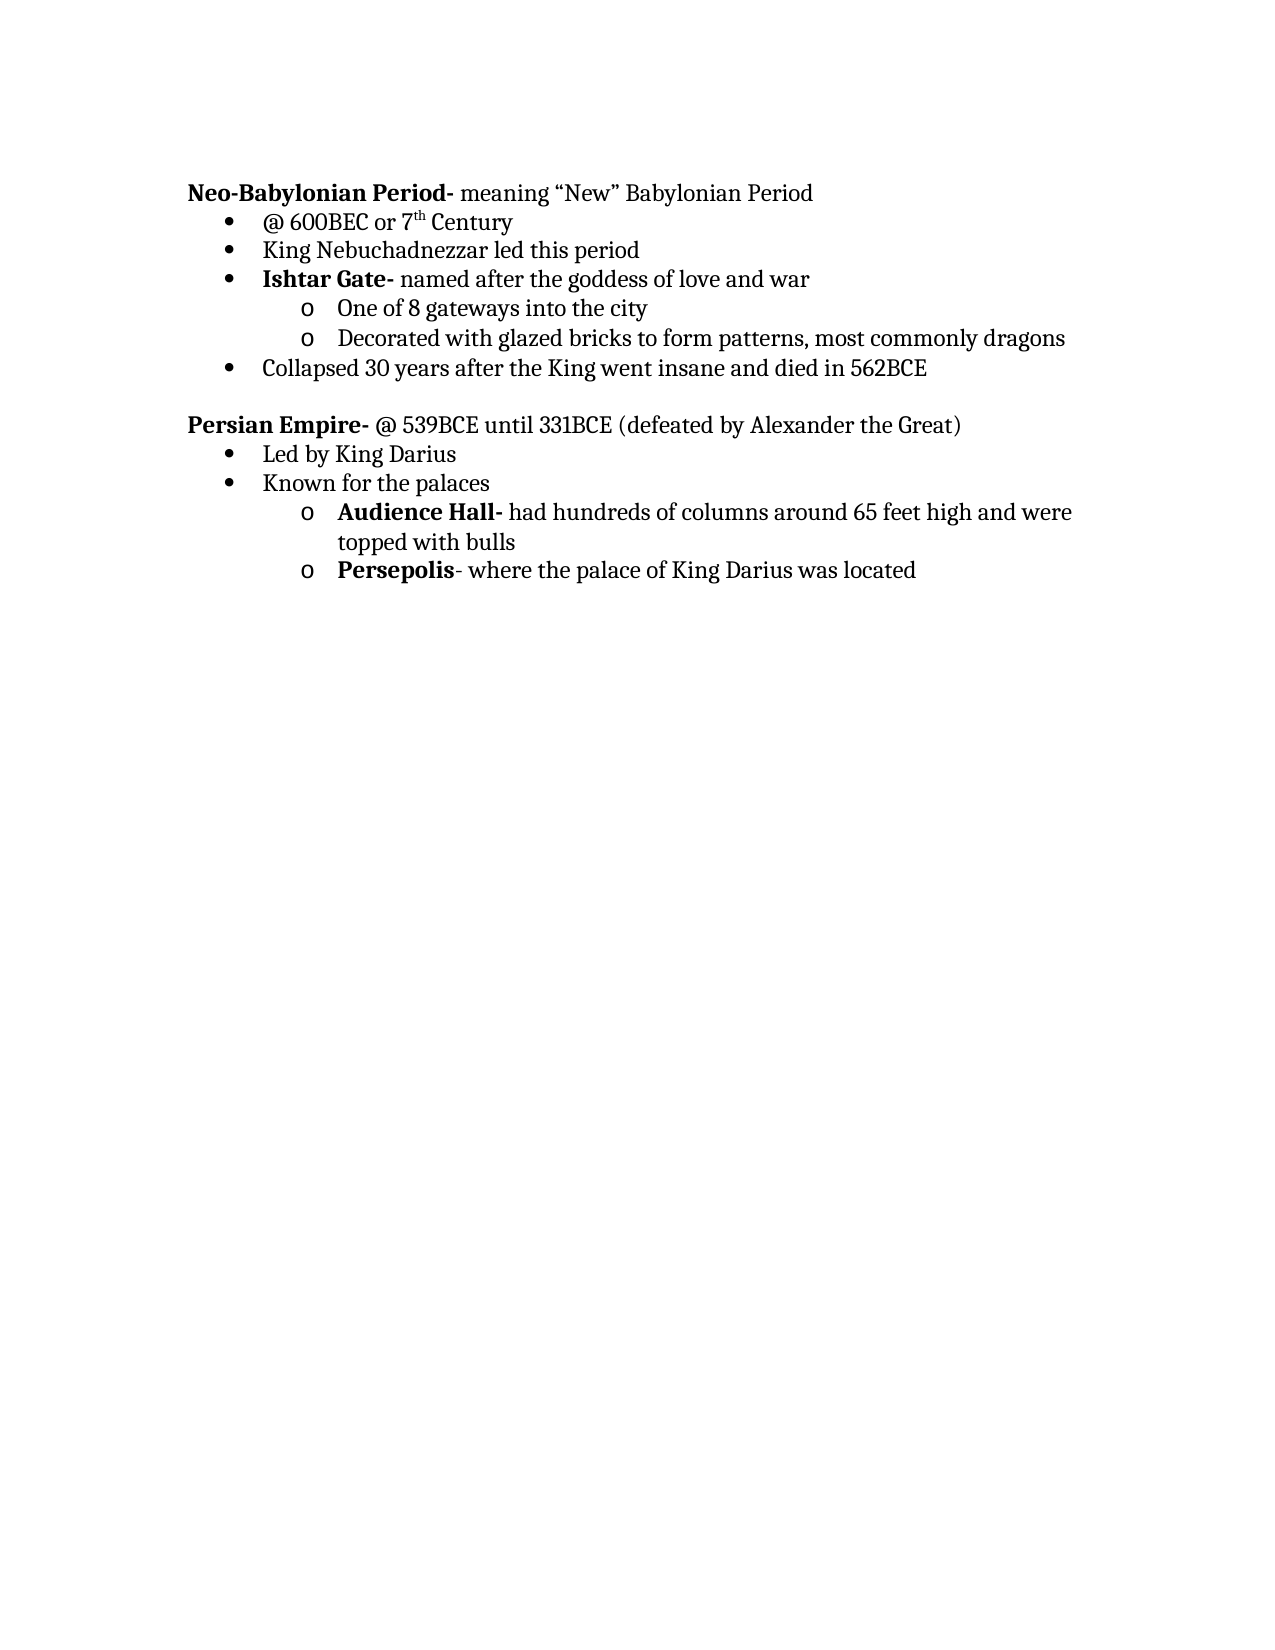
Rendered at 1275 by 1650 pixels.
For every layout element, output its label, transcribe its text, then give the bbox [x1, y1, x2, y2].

list Collapsed 30 years after the King went insane and died in 562BCE [225, 354, 1087, 382]
list Led by King Darius [225, 440, 1087, 469]
list Ishtar Gate- named after the goddess of love and war [225, 265, 1087, 294]
list @ 600BEC or 7th Century [225, 207, 1087, 236]
list Decorated with glazed bricks to form patterns, most commonly dragons [300, 324, 1087, 354]
text Persian Empire- @ 539BCE until 331BCE (defeated by Alexander the Great) [187, 411, 1087, 440]
text Neo-Babylonian Period- meaning “New” Babylonian Period [187, 179, 1087, 207]
list Audience Hall- had hundreds of columns around 65 feet high and were topped with bulls [300, 497, 1087, 556]
list One of 8 gateways into the city [300, 294, 1087, 324]
list Persepolis- where the palace of King Darius was located [300, 556, 1087, 586]
list Known for the palaces [225, 469, 1087, 497]
list King Nebuchadnezzar led this period [225, 236, 1087, 265]
